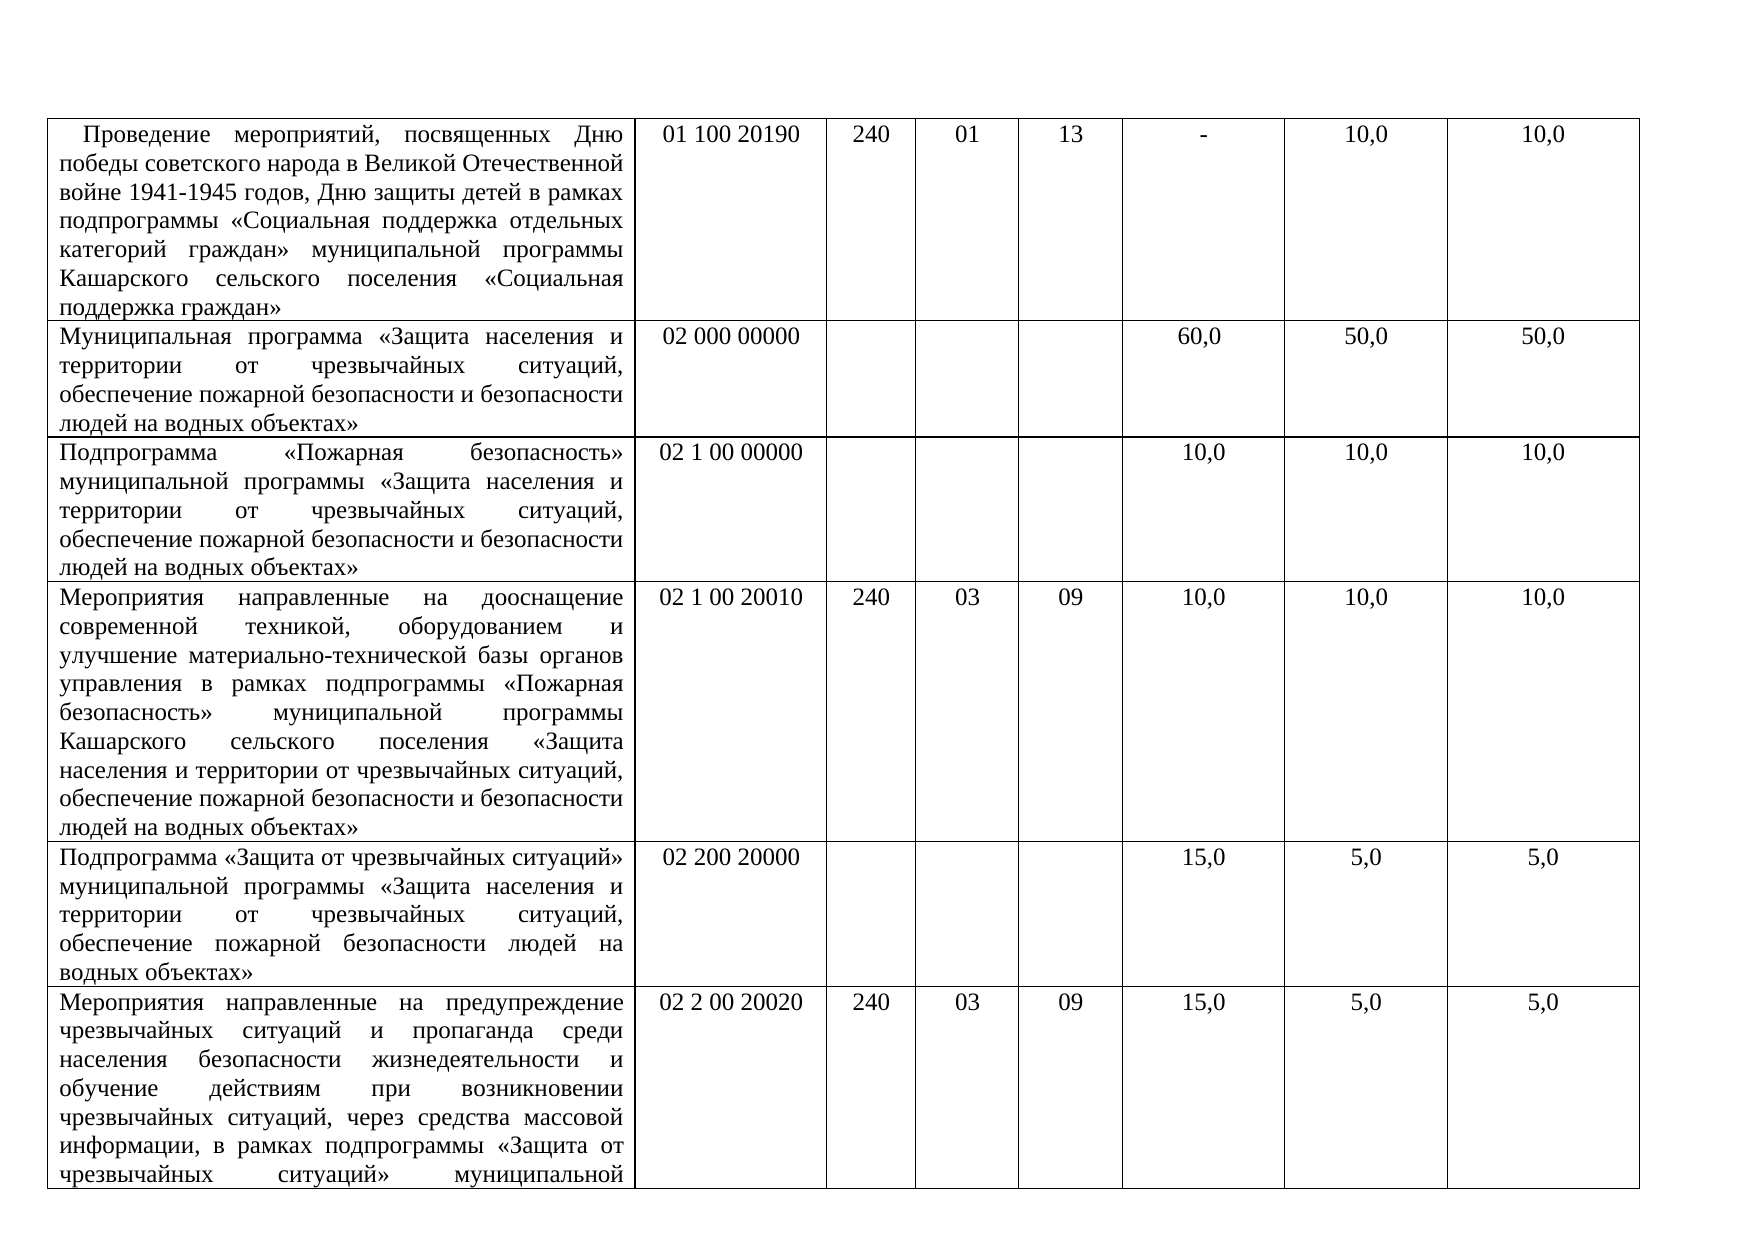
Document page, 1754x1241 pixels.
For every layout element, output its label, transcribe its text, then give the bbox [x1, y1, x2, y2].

table_cell 240 [827, 582, 915, 841]
table_cell [827, 321, 915, 436]
table_cell 10,0 [1285, 438, 1447, 581]
table_cell Мероприятия направленные на дооснащение современной техникой, оборудованием и улучшение материально-технической базы органов управления в рамках подпрограммы «Пожарная безопасность» муниципальной программы Кашарского сельского поселения «Защита населения и территории от чрезвычайных ситуаций, обеспечение пожарной безопасности и безопасности людей на водных объектах» [48, 582, 634, 841]
table_cell [827, 438, 915, 581]
table_cell 10,0 [1123, 582, 1284, 841]
table_cell 50,0 [1285, 321, 1447, 436]
table_cell 03 [916, 987, 1018, 1188]
table_cell [916, 842, 1018, 986]
table_cell 60,0 [1123, 321, 1284, 436]
table_cell Муниципальная программа «Защита населения и территории от чрезвычайных ситуаций, обеспечение пожарной безопасности и безопасности людей на водных объектах» [48, 321, 634, 436]
table_cell Подпрограмма «Пожарная безопасность» муниципальной программы «Защита населения и территории от чрезвычайных ситуаций, обеспечение пожарной безопасности и безопасности людей на водных объектах» [48, 438, 634, 581]
table_cell 10,0 [1448, 119, 1639, 320]
table_cell 02 000 00000 [636, 321, 826, 436]
table_cell 03 [916, 582, 1018, 841]
table_cell 10,0 [1123, 438, 1284, 581]
table_cell Подпрограмма «Защита от чрезвычайных ситуаций» муниципальной программы «Защита населения и территории от чрезвычайных ситуаций, обеспечение пожарной безопасности людей на водных объектах» [48, 842, 634, 986]
table_cell 10,0 [1285, 582, 1447, 841]
table_cell [827, 842, 915, 986]
table_cell [916, 321, 1018, 436]
table_cell 240 [827, 987, 915, 1188]
table_cell 02 2 00 20020 [636, 987, 826, 1188]
table_cell 10,0 [1448, 438, 1639, 581]
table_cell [48, 987, 634, 1188]
table_cell 240 [827, 119, 915, 320]
table_cell 10,0 [1285, 119, 1447, 320]
table_cell 01 100 20190 [636, 119, 826, 320]
table_cell 5,0 [1448, 842, 1639, 986]
table_cell 09 [1019, 987, 1122, 1188]
table_cell 02 1 00 00000 [636, 438, 826, 581]
table_cell 5,0 [1285, 842, 1447, 986]
table_cell 01 [916, 119, 1018, 320]
table_cell [1019, 321, 1122, 436]
table_cell 15,0 [1123, 842, 1284, 986]
table_cell [1019, 438, 1122, 581]
table_cell 02 1 00 20010 [636, 582, 826, 841]
table_cell 13 [1019, 119, 1122, 320]
table_cell 09 [1019, 582, 1122, 841]
table_cell 10,0 [1448, 582, 1639, 841]
table_cell 02 200 20000 [636, 842, 826, 986]
table_cell [916, 438, 1018, 581]
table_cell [48, 119, 634, 320]
table_cell 15,0 [1123, 987, 1284, 1188]
table_cell [1019, 842, 1122, 986]
table_cell 50,0 [1448, 321, 1639, 436]
table_cell - [1123, 119, 1284, 320]
table_cell 5,0 [1285, 987, 1447, 1188]
table_cell 5,0 [1448, 987, 1639, 1188]
